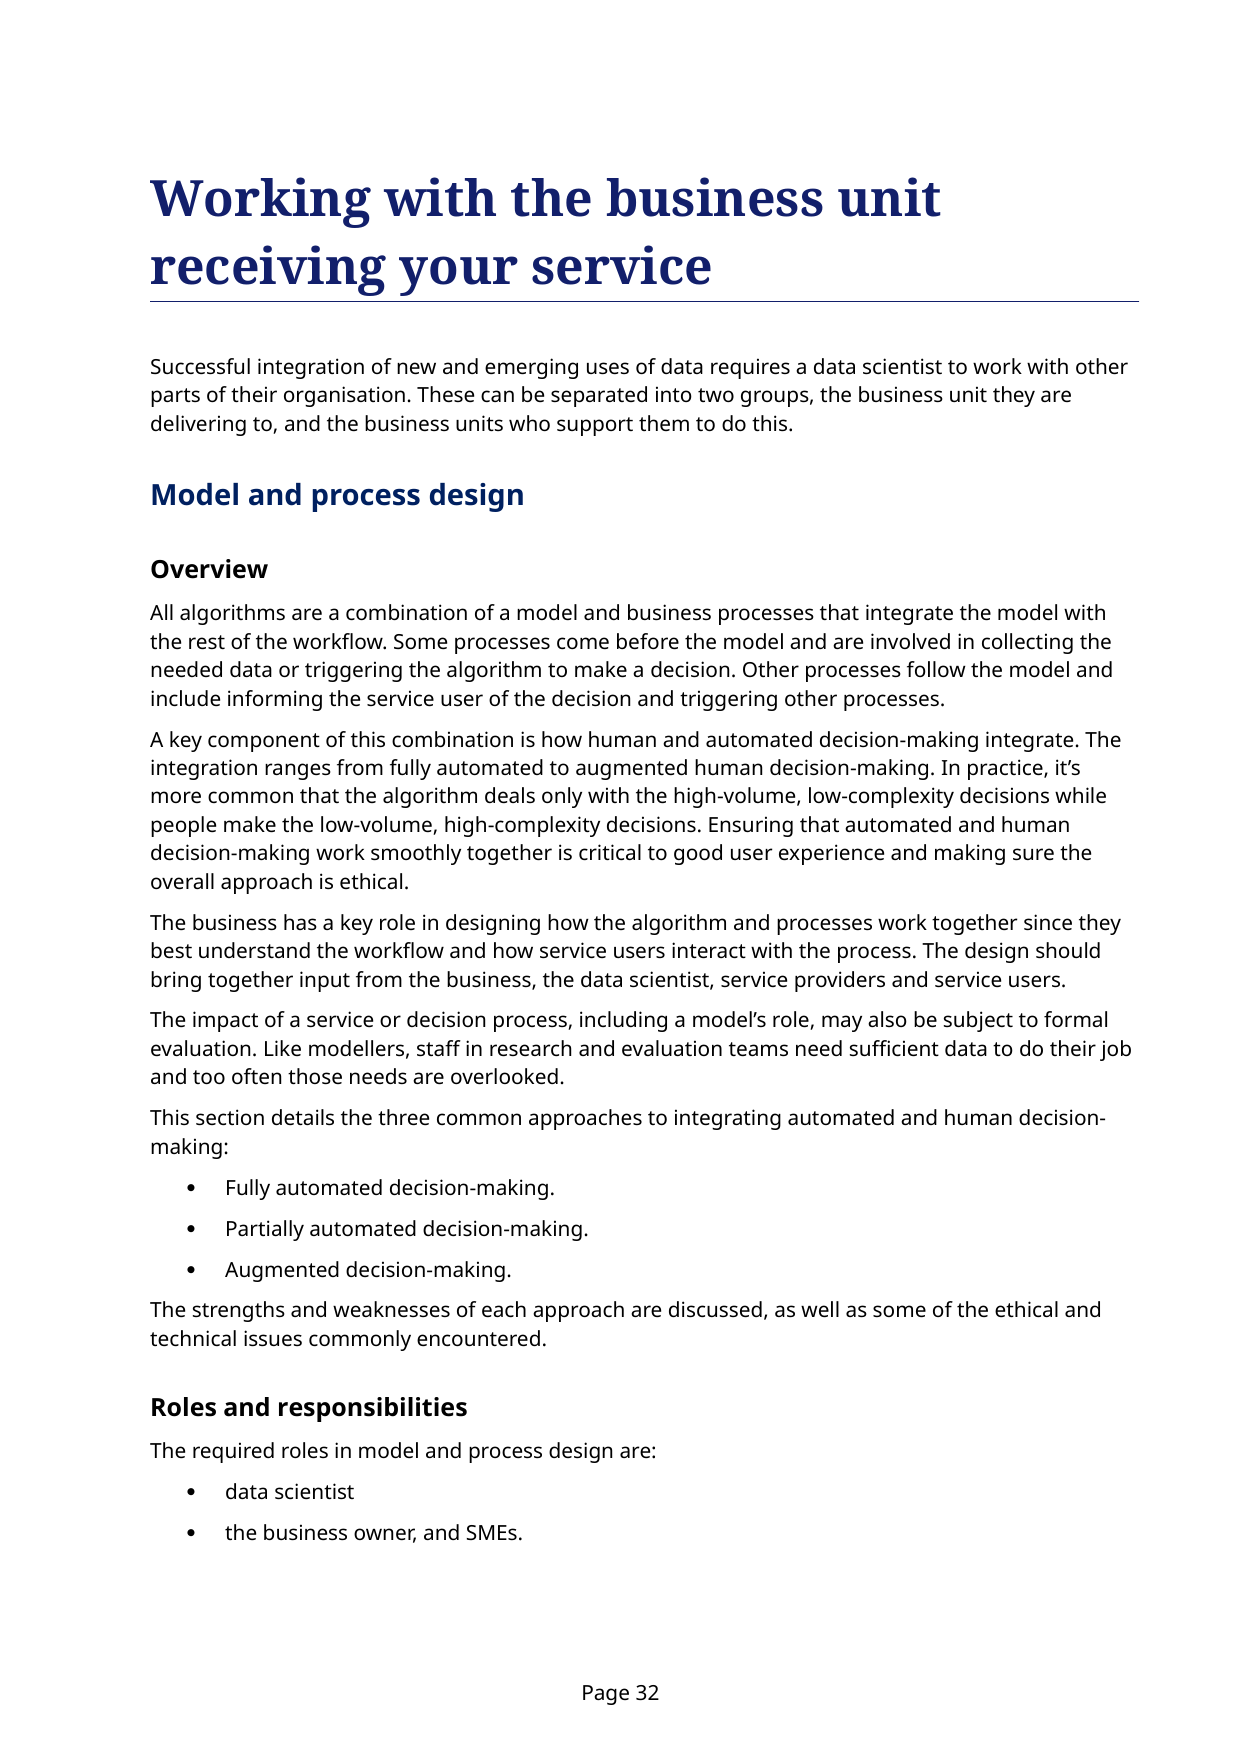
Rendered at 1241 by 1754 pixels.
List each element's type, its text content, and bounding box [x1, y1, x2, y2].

text This section details the three common approaches to integrating automated and human decision-making: [150, 1103, 1137, 1160]
subtitle Overview [150, 552, 1137, 586]
list the business owner, and SMEs. [187, 1518, 1139, 1547]
subtitle Roles and responsibilities [150, 1390, 1137, 1424]
text The business has a key role in designing how the algorithm and processes work together since they best understand the workflow and how service users interact with the process. The design should bring together input from the business, the data scientist, service providers and service users. [150, 908, 1137, 993]
text All algorithms are a combination of a model and business processes that integrate the model with the rest of the workflow. Some processes come before the model and are involved in collecting the needed data or triggering the algorithm to make a decision. Other processes follow the model and include informing the service user of the decision and triggering other processes. [150, 598, 1137, 712]
text The impact of a service or decision process, including a model’s role, may also be subject to formal evaluation. Like modellers, staff in research and evaluation teams need sufficient data to do their job and too often those needs are overlooked. [150, 1006, 1137, 1091]
subtitle Working with the business unit receiving your service [150, 162, 1139, 301]
subtitle Model and process design [150, 475, 1137, 514]
text A key component of this combination is how human and automated decision-making integrate. The integration ranges from fully automated to augmented human decision-making. In practice, it’s more common that the algorithm deals only with the high-volume, low-complexity decisions while people make the low-volume, high-complexity decisions. Ensuring that automated and human decision-making work smoothly together is critical to good user experience and making sure the overall approach is ethical. [150, 725, 1137, 895]
list Augmented decision-making. [187, 1255, 1139, 1283]
list Fully automated decision-making. [187, 1173, 1139, 1201]
text The required roles in model and process design are: [150, 1437, 1137, 1465]
list Partially automated decision-making. [187, 1214, 1139, 1242]
text Successful integration of new and emerging uses of data requires a data scientist to work with other parts of their organisation. These can be separated into two groups, the business unit they are delivering to, and the business units who support them to do this. [150, 352, 1137, 437]
text The strengths and weaknesses of each approach are discussed, as well as some of the ethical and technical issues commonly encountered. [150, 1296, 1137, 1352]
list data scientist [187, 1477, 1139, 1506]
